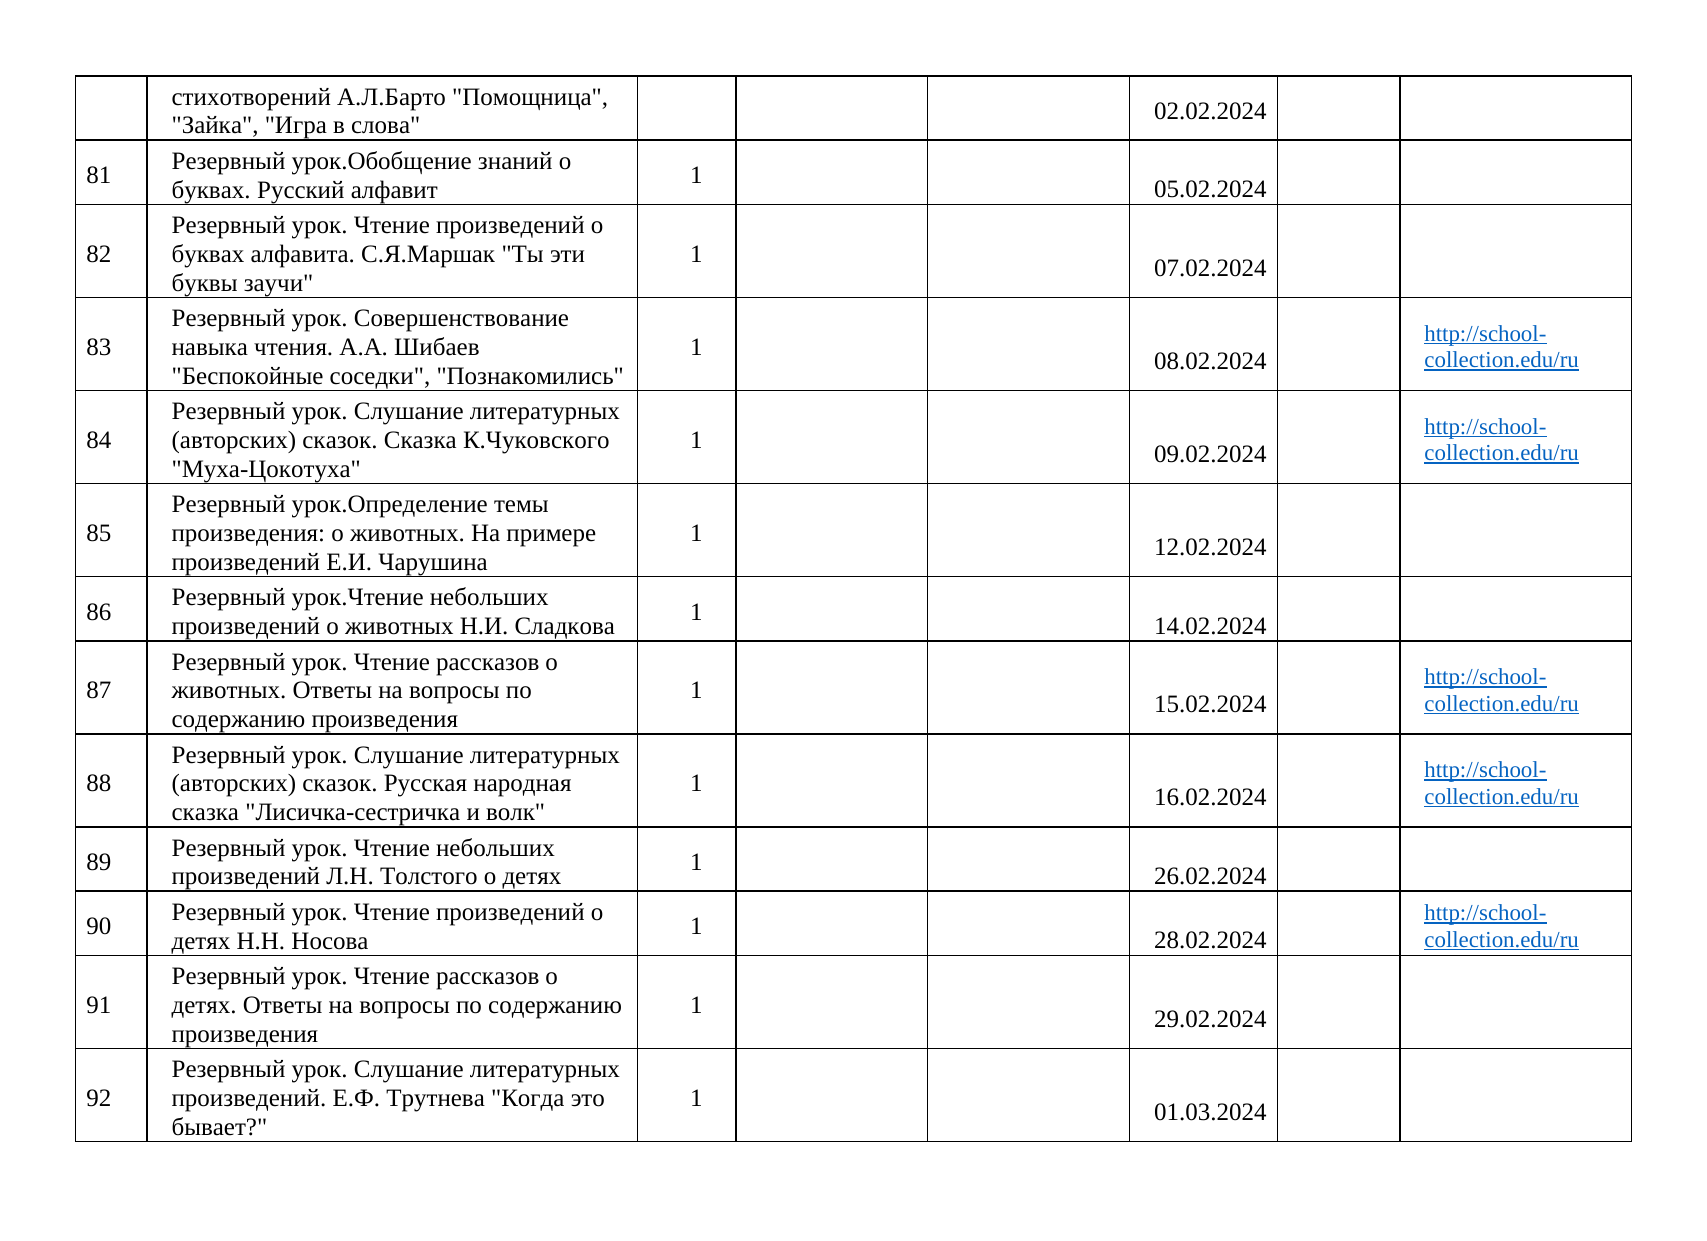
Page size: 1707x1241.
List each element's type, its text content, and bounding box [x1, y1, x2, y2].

table_cell [737, 391, 927, 483]
table_cell [1278, 1049, 1399, 1141]
table_cell 28.02.2024 [1130, 892, 1277, 954]
table_cell 1 [638, 735, 735, 826]
table_cell Резервный урок. Чтение произведений о детях Н.Н. Носова [148, 892, 637, 954]
table_cell [1401, 484, 1631, 576]
table_cell [1278, 141, 1399, 203]
table_cell [737, 956, 927, 1047]
table_cell Резервный урок. Чтение небольших произведений Л.Н. Толстого о детях [148, 828, 637, 890]
table_cell [928, 735, 1129, 826]
table_cell 1 [638, 642, 735, 733]
table_cell 16.02.2024 [1130, 735, 1277, 826]
table_cell [1278, 956, 1399, 1047]
table_cell [928, 577, 1129, 640]
table_cell [928, 1049, 1129, 1141]
table_cell 15.02.2024 [1130, 642, 1277, 733]
table_cell 88 [76, 735, 146, 826]
table_cell Резервный урок. Совершенствование навыка чтения. А.А. Шибаев "Беспокойные соседки", "Познакомились" [148, 298, 637, 389]
table_cell Резервный урок. Слушание литературных произведений. Е.Ф. Трутнева "Когда это бывает?" [148, 1049, 637, 1141]
table_cell 1 [638, 892, 735, 954]
table_cell [1278, 77, 1399, 139]
table_cell 90 [76, 892, 146, 954]
table_cell [1401, 577, 1631, 640]
table_cell [737, 484, 927, 576]
table_cell 83 [76, 298, 146, 389]
table_cell 14.02.2024 [1130, 577, 1277, 640]
table_cell [1401, 1049, 1631, 1141]
table_cell 85 [76, 484, 146, 576]
table_cell 29.02.2024 [1130, 956, 1277, 1047]
table_cell [737, 828, 927, 890]
table_cell Резервный урок.Чтение небольших произведений о животных Н.И. Сладкова [148, 577, 637, 640]
table_cell [1278, 577, 1399, 640]
table_cell [928, 205, 1129, 297]
table_cell 1 [638, 577, 735, 640]
table_cell 02.02.2024 [1130, 77, 1277, 139]
table_cell [1401, 828, 1631, 890]
table_cell 09.02.2024 [1130, 391, 1277, 483]
table_cell 1 [638, 828, 735, 890]
table_cell [1401, 77, 1631, 139]
table_cell Резервный урок. Чтение рассказов о детях. Ответы на вопросы по содержанию произведения [148, 956, 637, 1047]
table_cell [928, 141, 1129, 203]
table_cell [1278, 205, 1399, 297]
table_cell [1401, 956, 1631, 1047]
table_cell 07.02.2024 [1130, 205, 1277, 297]
table_cell 82 [76, 205, 146, 297]
table_cell 84 [76, 391, 146, 483]
table_cell 26.02.2024 [1130, 828, 1277, 890]
table_cell [737, 642, 927, 733]
table_cell [1278, 642, 1399, 733]
table_cell 1 [638, 141, 735, 203]
table_cell [1278, 892, 1399, 954]
table_cell 01.03.2024 [1130, 1049, 1277, 1141]
table_cell [1401, 205, 1631, 297]
table_cell 91 [76, 956, 146, 1047]
table_cell 92 [76, 1049, 146, 1141]
table_cell [1278, 391, 1399, 483]
table_cell http://school-collection.edu/ru [1401, 298, 1631, 389]
table_cell [1278, 828, 1399, 890]
table_cell 87 [76, 642, 146, 733]
table_cell [928, 484, 1129, 576]
table_cell 08.02.2024 [1130, 298, 1277, 389]
table_cell [928, 892, 1129, 954]
table_cell 81 [76, 141, 146, 203]
table_cell 05.02.2024 [1130, 141, 1277, 203]
table_cell [928, 956, 1129, 1047]
table_cell 12.02.2024 [1130, 484, 1277, 576]
table_cell [1278, 298, 1399, 389]
table_cell Резервный урок. Чтение рассказов о животных. Ответы на вопросы по содержанию произведения [148, 642, 637, 733]
table_cell Резервный урок.Обобщение знаний о буквах. Русский алфавит [148, 141, 637, 203]
table_cell [1278, 484, 1399, 576]
table_cell [737, 735, 927, 826]
table_cell [737, 298, 927, 389]
table_cell Резервный урок. Чтение произведений о буквах алфавита. С.Я.Маршак "Ты эти буквы заучи" [148, 205, 637, 297]
table_cell [928, 77, 1129, 139]
table_cell [928, 298, 1129, 389]
table_cell [737, 577, 927, 640]
table_cell [737, 141, 927, 203]
table_cell Резервный урок.Определение темы произведения: о животных. На примере произведений Е.И. Чарушина [148, 484, 637, 576]
table_cell [928, 642, 1129, 733]
table_cell 1 [638, 1049, 735, 1141]
table_cell 1 [638, 77, 735, 139]
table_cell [148, 77, 637, 139]
table_cell 1 [638, 956, 735, 1047]
table_cell http://school-collection.edu/ru [1401, 892, 1631, 954]
table_cell 80 [76, 77, 146, 139]
table_cell [737, 1049, 927, 1141]
table_cell [928, 828, 1129, 890]
table_cell http://school-collection.edu/ru [1401, 735, 1631, 826]
table_cell Резервный урок. Слушание литературных (авторских) сказок. Сказка К.Чуковского "Муха-Цокотуха" [148, 391, 637, 483]
table_cell http://school-collection.edu/ru [1401, 391, 1631, 483]
table_cell [1278, 735, 1399, 826]
table_cell 1 [638, 205, 735, 297]
table_cell [737, 205, 927, 297]
table_cell Резервный урок. Слушание литературных (авторских) сказок. Русская народная сказка "Лисичка-сестричка и волк" [148, 735, 637, 826]
table_cell http://school-collection.edu/ru [1401, 642, 1631, 733]
table_cell [737, 892, 927, 954]
table_cell 1 [638, 391, 735, 483]
table_cell [737, 77, 927, 139]
table_cell 1 [638, 484, 735, 576]
table_cell 89 [76, 828, 146, 890]
table_cell 1 [638, 298, 735, 389]
table_cell [928, 391, 1129, 483]
table_cell [1401, 141, 1631, 203]
table_cell 86 [76, 577, 146, 640]
